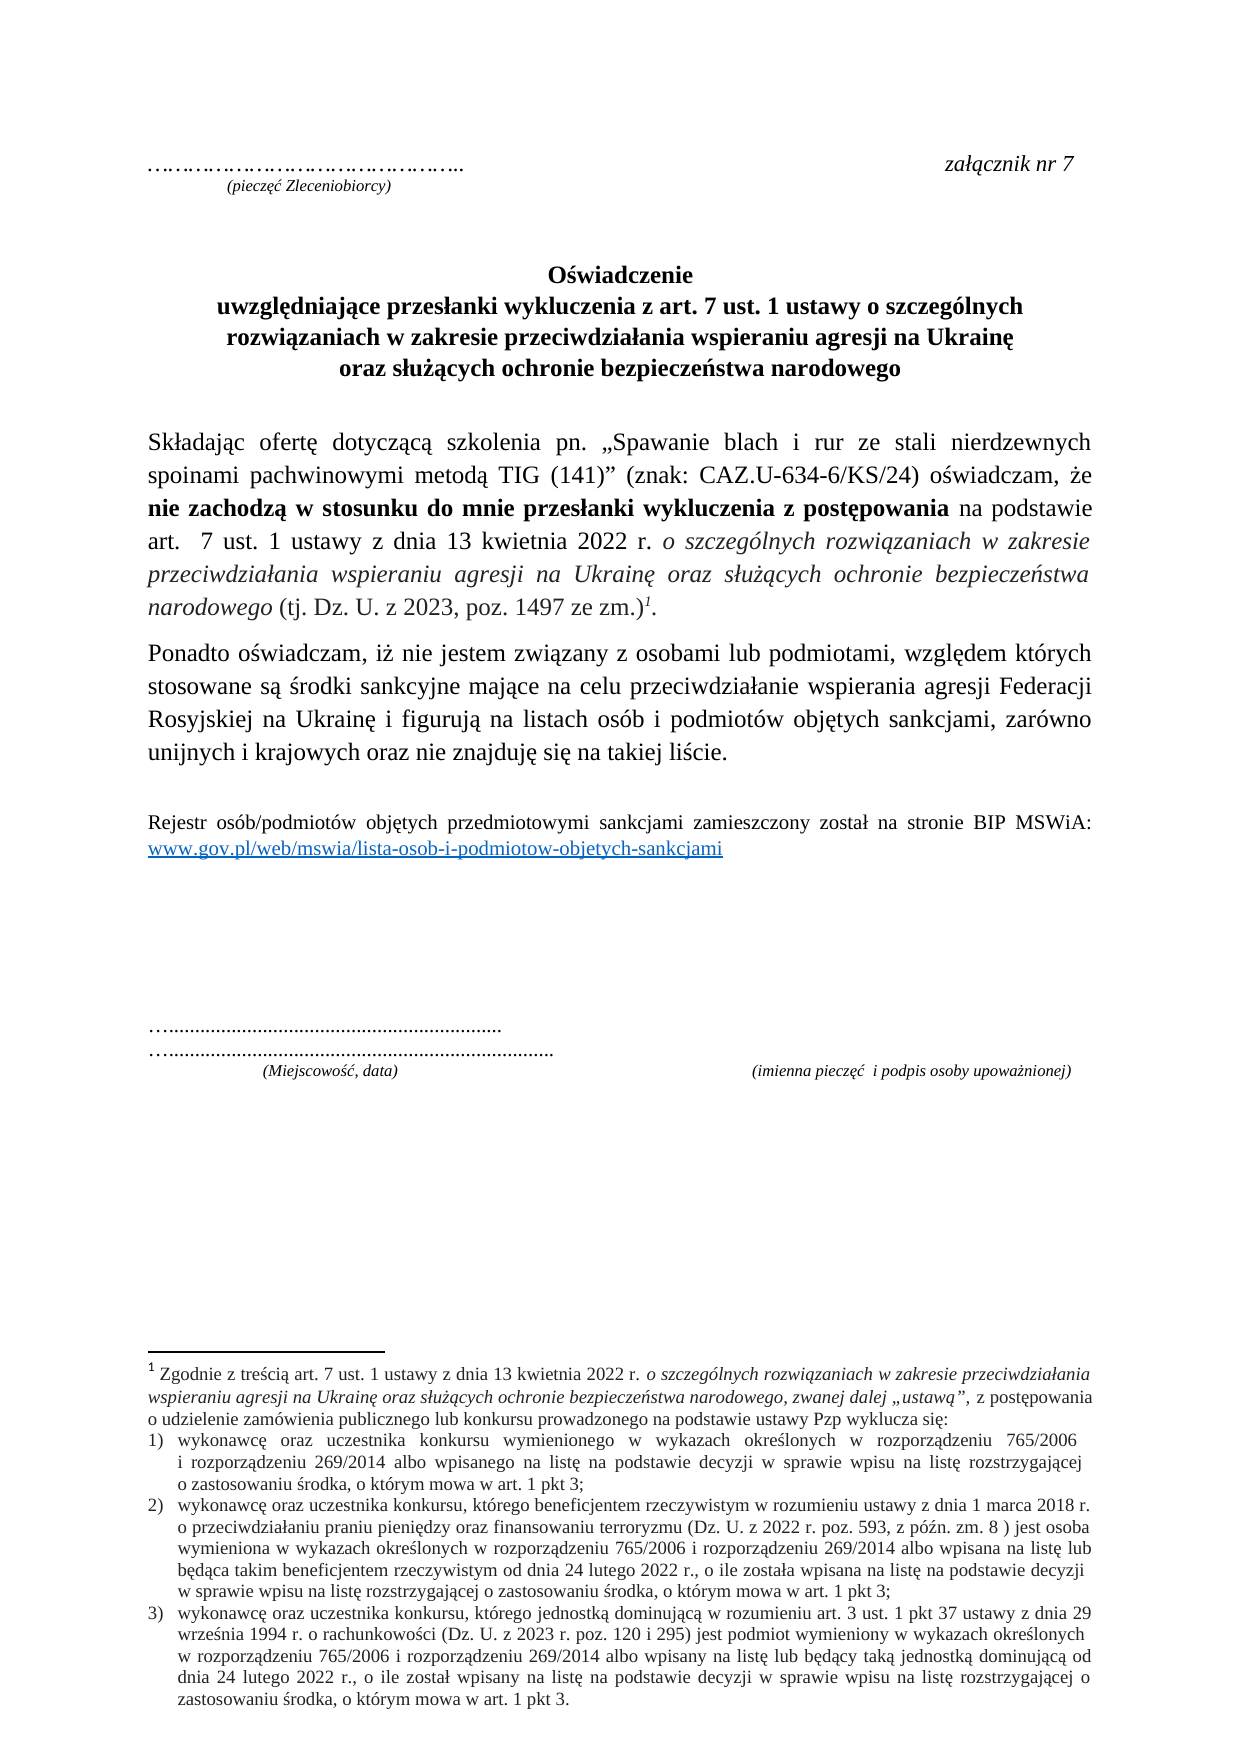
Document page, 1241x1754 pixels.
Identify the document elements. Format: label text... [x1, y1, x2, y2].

text oraz służących ochronie bezpieczeństwa narodowego [148, 353, 1093, 382]
text (Miejscowość, data) (imienna pieczęć i podpis osoby upoważnionej) [148, 1061, 1093, 1080]
text Składając ofertę dotyczącą szkolenia pn. „Spawanie blach i rur ze stali nierdzewnych spoinami pachwinowymi metodą TIG (141)” (znak: CAZ.U-634-6/KS/24) oświadczam, że nie zachodzą w stosunku do mnie przesłanki wykluczenia z postępowania na podstawie art. 7 ust. 1 ustawy z dnia 13 kwietnia 2022 r. o szczególnych rozwiązaniach w zakresie przeciwdziałania wspieraniu agresji na Ukrainę oraz służących ochronie bezpieczeństwa narodowego (tj. Dz. U. z 2023, poz. 1497 ze zm.). [148, 427, 1093, 621]
text uwzględniające przesłanki wykluczenia z art. 7 ust. 1 ustawy o szczególnych rozwiązaniach w zakresie przeciwdziałania wspieraniu agresji na Ukrainę [148, 291, 1093, 351]
text Ponadto oświadczam, iż nie jestem związany z osobami lub podmiotami, względem których stosowane są środki sankcyjne mające na celu przeciwdziałanie wspierania agresji Federacji Rosyjskiej na Ukrainę i figurują na listach osób i podmiotów objętych sankcjami, zarówno unijnych i krajowych oraz nie znajduję się na takiej liście. [148, 638, 1093, 766]
text …................................................................ ….......................................................................... [148, 1013, 1093, 1061]
text ……………………………………….. załącznik nr 7 [148, 150, 1093, 176]
text Oświadczenie [148, 260, 1093, 289]
text Rejestr osób/podmiotów objętych przedmiotowymi sankcjami zamieszczony został na stronie BIP MSWiA: www.gov.pl/web/mswia/lista-osob-i-podmiotow-objetych-sankcjami [148, 809, 1093, 859]
text (pieczęć Zleceniobiorcy) [148, 176, 1093, 195]
